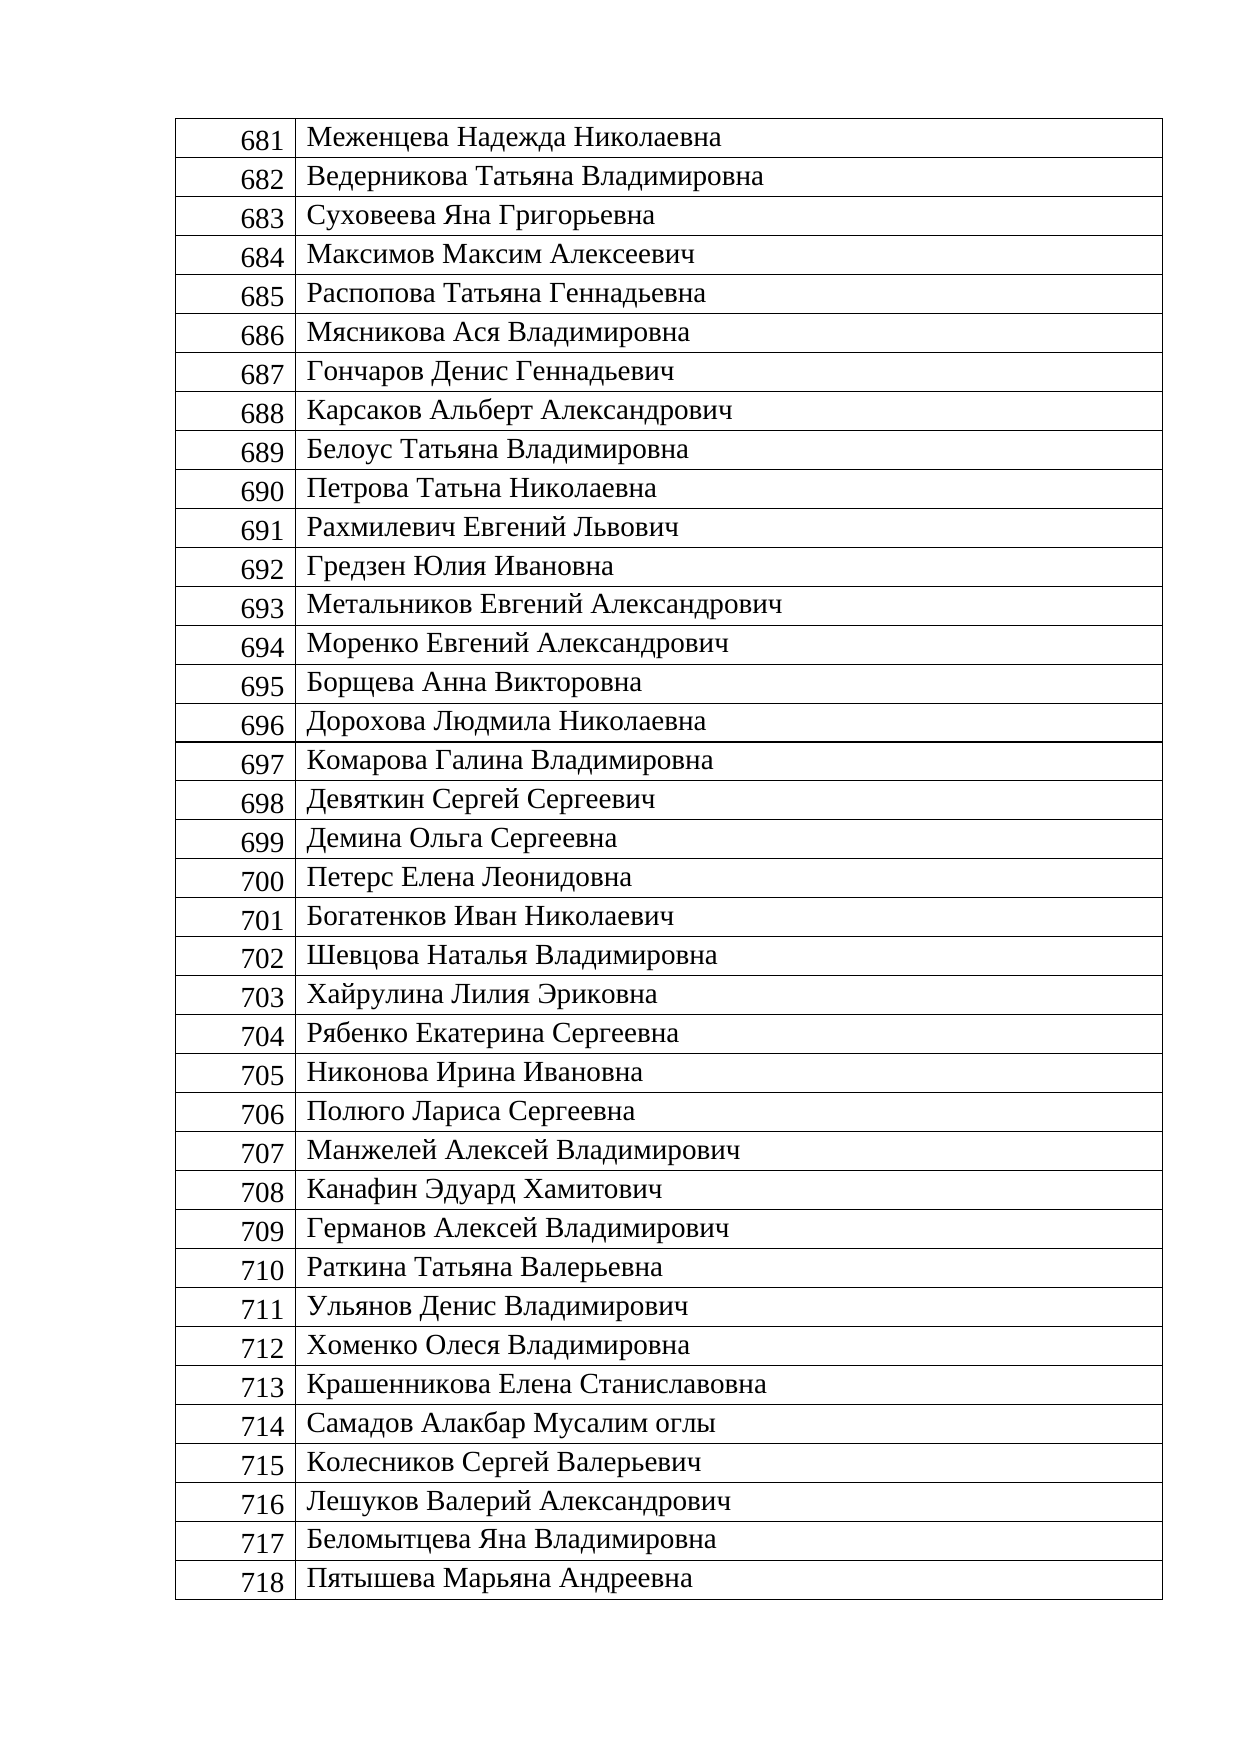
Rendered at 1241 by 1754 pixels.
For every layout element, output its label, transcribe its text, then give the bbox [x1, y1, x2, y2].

table_cell 685 [176, 275, 295, 313]
table_cell Полюго Лариса Сергеевна [296, 1093, 1162, 1131]
table_cell Гредзен Юлия Ивановна [296, 548, 1162, 586]
table_cell Германов Алексей Владимирович [296, 1210, 1162, 1248]
table_cell 694 [176, 626, 295, 663]
table_cell Беломытцева Яна Владимировна [296, 1522, 1162, 1559]
table_cell Манжелей Алексей Владимирович [296, 1132, 1162, 1170]
table_cell 704 [176, 1015, 295, 1053]
table_cell Шевцова Наталья Владимировна [296, 937, 1162, 975]
table_cell Канафин Эдуард Хамитович [296, 1171, 1162, 1209]
table_cell Ведерникова Татьяна Владимировна [296, 158, 1162, 196]
table_cell Распопова Татьяна Геннадьевна [296, 275, 1162, 313]
table_cell Белоус Татьяна Владимировна [296, 431, 1162, 469]
table_cell Суховеева Яна Григорьевна [296, 197, 1162, 235]
table_cell Девяткин Сергей Сергеевич [296, 781, 1162, 819]
table_cell 683 [176, 197, 295, 235]
table_cell 711 [176, 1288, 295, 1326]
table_cell 710 [176, 1249, 295, 1287]
table_cell 688 [176, 392, 295, 430]
table_cell Карсаков Альберт Александрович [296, 392, 1162, 430]
table_cell 700 [176, 859, 295, 897]
table_cell Хайрулина Лилия Эриковна [296, 976, 1162, 1014]
table_cell 695 [176, 665, 295, 702]
table_cell 715 [176, 1444, 295, 1482]
table_cell 682 [176, 158, 295, 196]
table_cell Хоменко Олеся Владимировна [296, 1327, 1162, 1365]
table_cell 699 [176, 820, 295, 858]
table_cell Петрова Татьна Николаевна [296, 470, 1162, 508]
table_cell Ульянов Денис Владимирович [296, 1288, 1162, 1326]
table_cell 716 [176, 1483, 295, 1521]
table_cell Петерс Елена Леонидовна [296, 859, 1162, 897]
table_cell Самадов Алакбар Мусалим оглы [296, 1405, 1162, 1443]
table_cell 706 [176, 1093, 295, 1131]
table_cell Гончаров Денис Геннадьевич [296, 353, 1162, 391]
table_cell Крашенникова Елена Станиславовна [296, 1366, 1162, 1404]
table_cell Никонова Ирина Ивановна [296, 1054, 1162, 1092]
table_cell Лешуков Валерий Александрович [296, 1483, 1162, 1521]
table_cell 702 [176, 937, 295, 975]
table_cell 717 [176, 1522, 295, 1559]
table_cell Мясникова Ася Владимировна [296, 314, 1162, 352]
table_cell Богатенков Иван Николаевич [296, 898, 1162, 936]
table_cell 693 [176, 587, 295, 624]
table_cell Комарова Галина Владимировна [296, 743, 1162, 780]
table_cell 712 [176, 1327, 295, 1365]
table_cell Дорохова Людмила Николаевна [296, 704, 1162, 741]
table_cell Колесников Сергей Валерьевич [296, 1444, 1162, 1482]
table_cell 681 [176, 119, 295, 157]
table_cell 707 [176, 1132, 295, 1170]
table_cell 714 [176, 1405, 295, 1443]
table_cell Максимов Максим Алексеевич [296, 236, 1162, 274]
table_cell 705 [176, 1054, 295, 1092]
table_cell 697 [176, 743, 295, 780]
table_cell 698 [176, 781, 295, 819]
table_cell Моренко Евгений Александрович [296, 626, 1162, 663]
table_cell Пятышева Марьяна Андреевна [296, 1561, 1162, 1598]
table_cell 709 [176, 1210, 295, 1248]
table_cell 692 [176, 548, 295, 586]
table_cell 689 [176, 431, 295, 469]
table_cell Демина Ольга Сергеевна [296, 820, 1162, 858]
table_cell 684 [176, 236, 295, 274]
table_cell 703 [176, 976, 295, 1014]
table_cell 686 [176, 314, 295, 352]
table_cell Раткина Татьяна Валерьевна [296, 1249, 1162, 1287]
table_cell 713 [176, 1366, 295, 1404]
table_cell Метальников Евгений Александрович [296, 587, 1162, 624]
table_cell 690 [176, 470, 295, 508]
table_cell 718 [176, 1561, 295, 1598]
table_cell 708 [176, 1171, 295, 1209]
table_cell Рябенко Екатерина Сергеевна [296, 1015, 1162, 1053]
table_cell Борщева Анна Викторовна [296, 665, 1162, 702]
table_cell Меженцева Надежда Николаевна [296, 119, 1162, 157]
table_cell 696 [176, 704, 295, 741]
table_cell Рахмилевич Евгений Львович [296, 509, 1162, 547]
table_cell 701 [176, 898, 295, 936]
table_cell 691 [176, 509, 295, 547]
table_cell 687 [176, 353, 295, 391]
